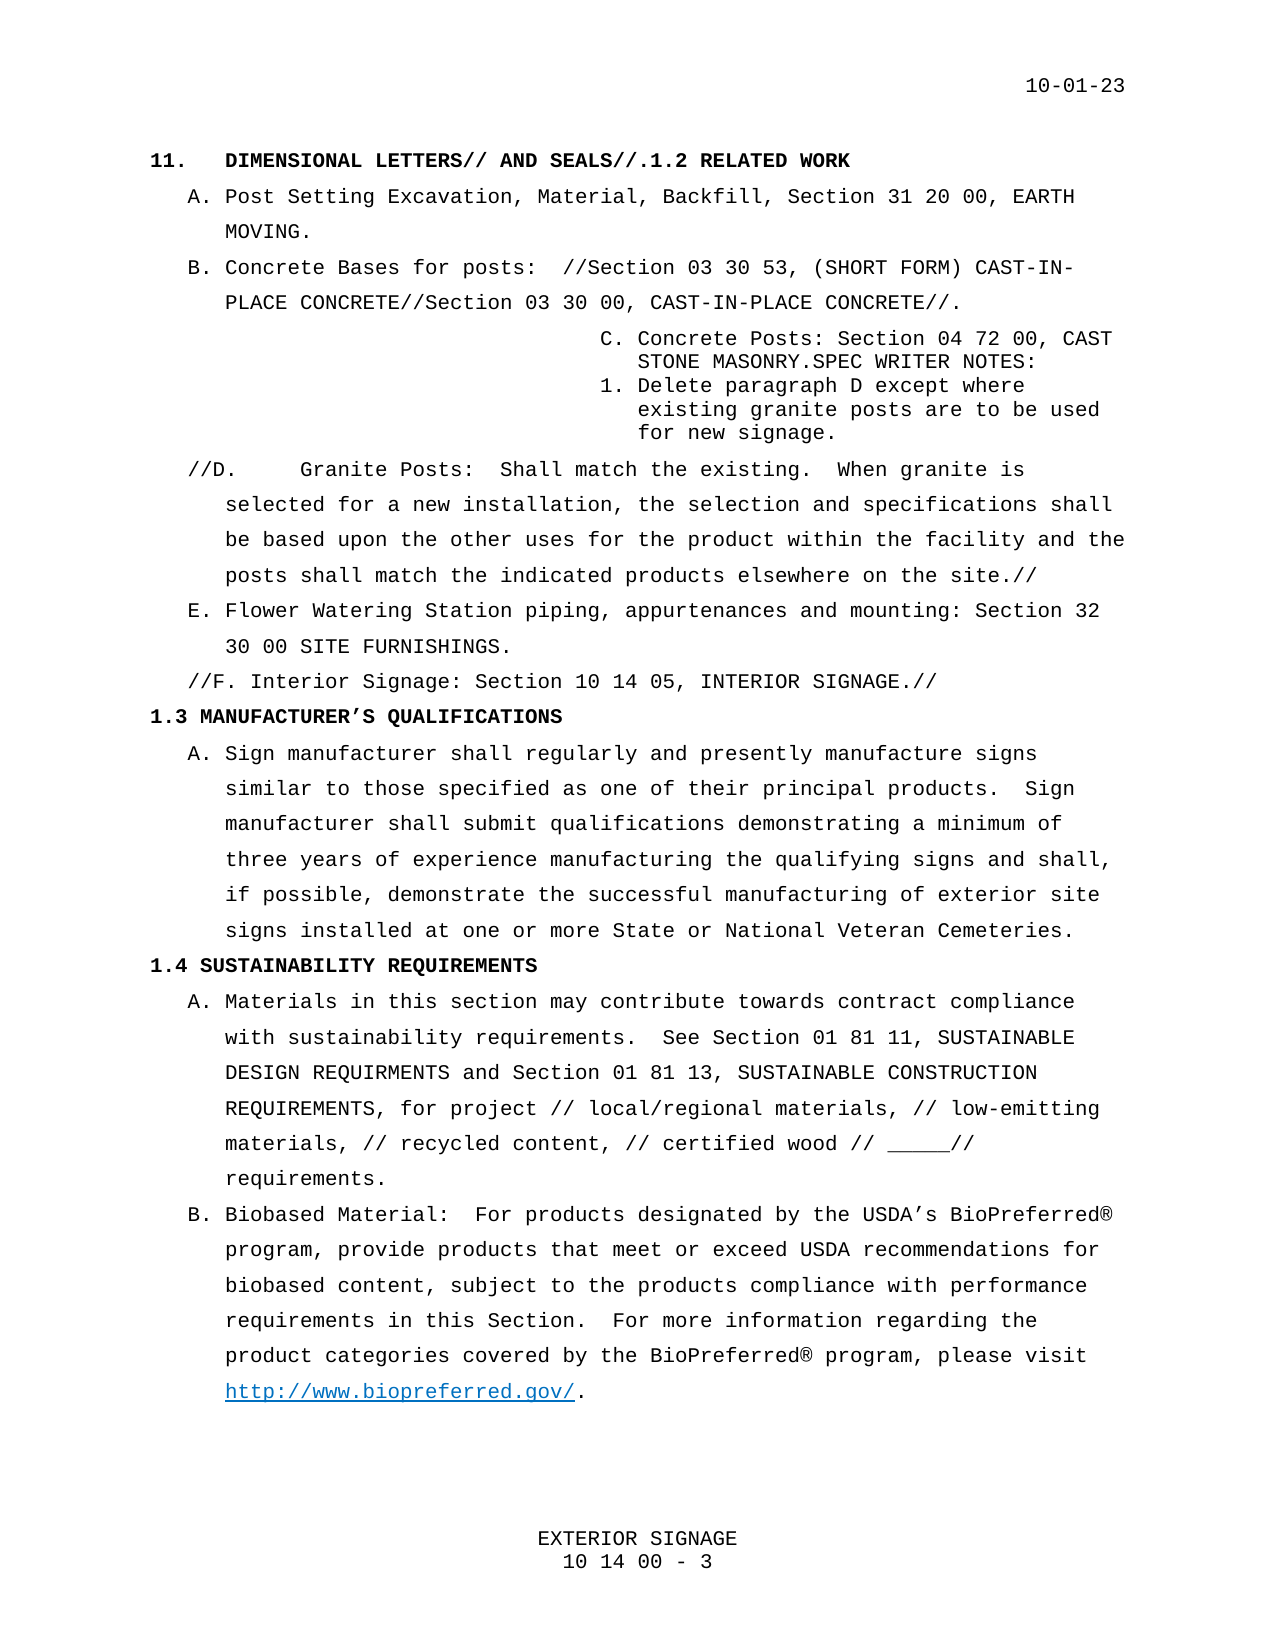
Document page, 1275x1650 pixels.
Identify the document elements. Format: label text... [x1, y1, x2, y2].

text 1.3 MANUFACTURER’S QUALIFICATIONS [150, 706, 1125, 730]
text E. Flower Watering Station piping, appurtenances and mounting: Section 32 30 00 SITE FURNISHINGS. [187, 600, 1125, 659]
text A. Sign manufacturer shall regularly and presently manufacture signs similar to those specified as one of their principal products. Sign manufacturer shall submit qualifications demonstrating a minimum of three years of experience manufacturing the qualifying signs and shall, if possible, demonstrate the successful manufacturing of exterior site signs installed at one or more State or . [187, 743, 1125, 943]
text B. Concrete Bases for posts: //Section 03 30 53, (SHORT FORM) CAST-IN-PLACE CONCRETE//Section 03 30 00, CAST-IN-PLACE CONCRETE//. [187, 257, 1125, 316]
text C. Concrete Posts: Section 04 72 00, CAST STONE MASONRY.SPEC WRITER NOTES: [600, 328, 1125, 375]
text B. Biobased Material: For products designated by the USDA’s BioPreferred® program, provide products that meet or exceed USDA recommendations for biobased content, subject to the products compliance with performance requirements in this Section. For more information regarding the product categories covered by the BioPreferred® program, please visit http://www.biopreferred.gov/. [187, 1204, 1125, 1404]
text A. Materials in this section may contribute towards contract compliance with sustainability requirements. See Section 01 81 11, SUSTAINABLE DESIGN REQUIRMENTS and Section 01 81 13, SUSTAINABLE CONSTRUCTION REQUIREMENTS, for project // local/regional materials, // low-emitting materials, // recycled content, // certified wood // _____// requirements. [187, 991, 1125, 1192]
text 1. Delete paragraph D except where existing granite posts are to be used for new signage. [600, 375, 1125, 446]
text //D. Granite Posts: Shall match the existing. When granite is selected for a new installation, the selection and specifications shall be based upon the other uses for the product within the facility and the posts shall match the indicated products elsewhere on the site.// [187, 458, 1125, 588]
text //F. Interior Signage: Section 10 14 05, INTERIOR SIGNAGE.// [187, 671, 1125, 695]
text A. Post Setting Excavation, Material, Backfill, Section 31 20 00, EARTH MOVING. [187, 186, 1125, 245]
text 11. Dimensional Letters// and seals//.1.2 RELATED WORK [150, 150, 1125, 174]
text 1.4 SUSTAINABILITY REQUIREMENTS [150, 955, 1125, 979]
